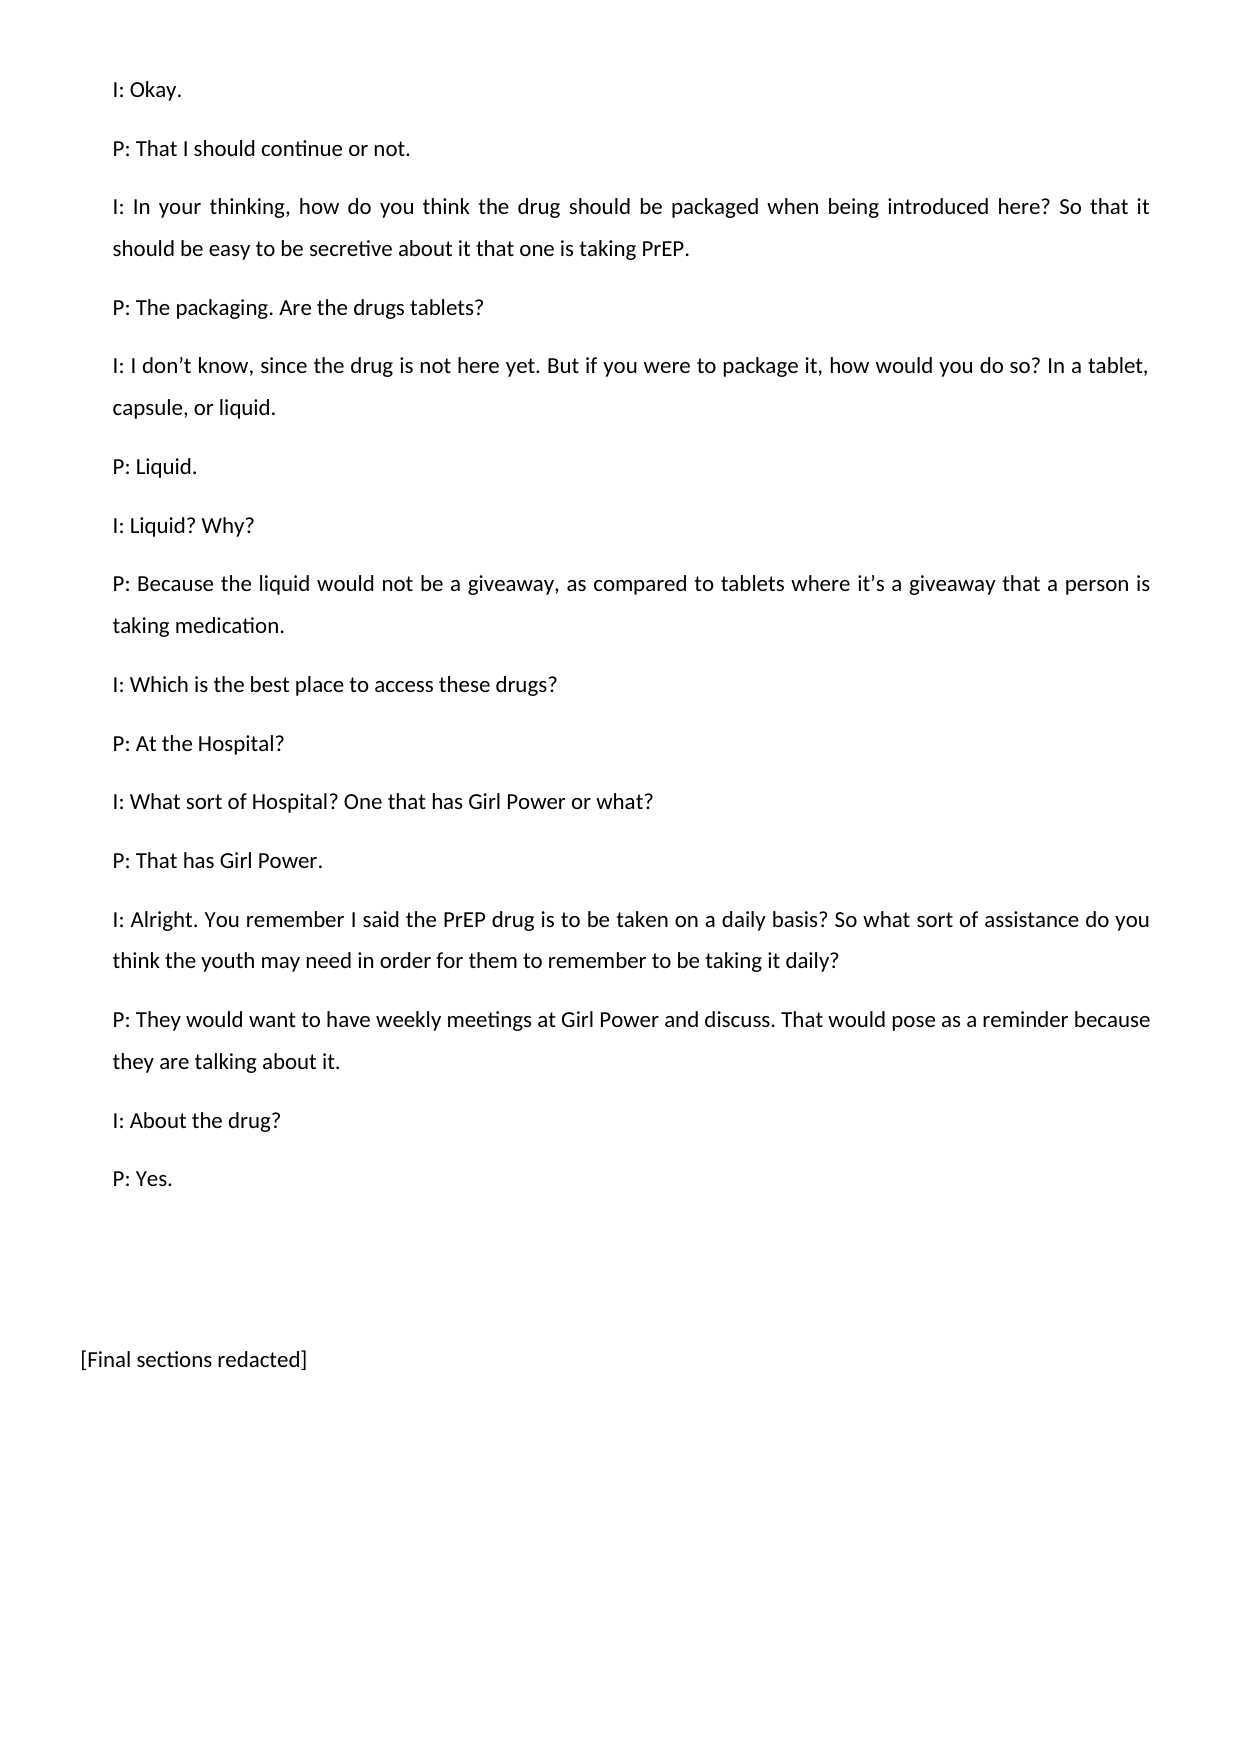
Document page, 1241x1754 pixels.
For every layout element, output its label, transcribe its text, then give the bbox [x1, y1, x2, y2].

text I: Alright. You remember I said the PrEP drug is to be taken on a daily basis? So what sort of assistance do you think the youth may need in order for them to remember to be taking it daily? [112, 905, 1153, 975]
text P: Because the liquid would not be a giveaway, as compared to tablets where it’s a giveaway that a person is taking medication. [112, 569, 1153, 639]
text P: They would want to have weekly meetings at Girl Power and discuss. That would pose as a reminder because they are talking about it. [112, 1005, 1153, 1075]
text I: Liquid? Why? [112, 511, 1153, 539]
text I: I don’t know, since the drug is not here yet. But if you were to package it, how would you do so? In a tablet, capsule, or liquid. [112, 352, 1153, 422]
text P: Yes. [112, 1164, 1153, 1193]
text I: Okay. [112, 75, 1153, 103]
text P: That I should continue or not. [112, 134, 1153, 162]
text P: The packaging. Are the drugs tablets? [112, 293, 1153, 321]
text I: Which is the best place to access these drugs? [112, 670, 1153, 698]
text I: What sort of Hospital? One that has Girl Power or what? [112, 787, 1153, 815]
text [Final sections redacted] [75, 1345, 1165, 1373]
text P: Liquid. [112, 452, 1153, 480]
text P: At the Hospital? [112, 729, 1153, 757]
text I: In your thinking, how do you think the drug should be packaged when being introduced here? So that it should be easy to be secretive about it that one is taking PrEP. [112, 192, 1153, 262]
text P: That has Girl Power. [112, 846, 1153, 874]
text I: About the drug? [112, 1106, 1153, 1134]
